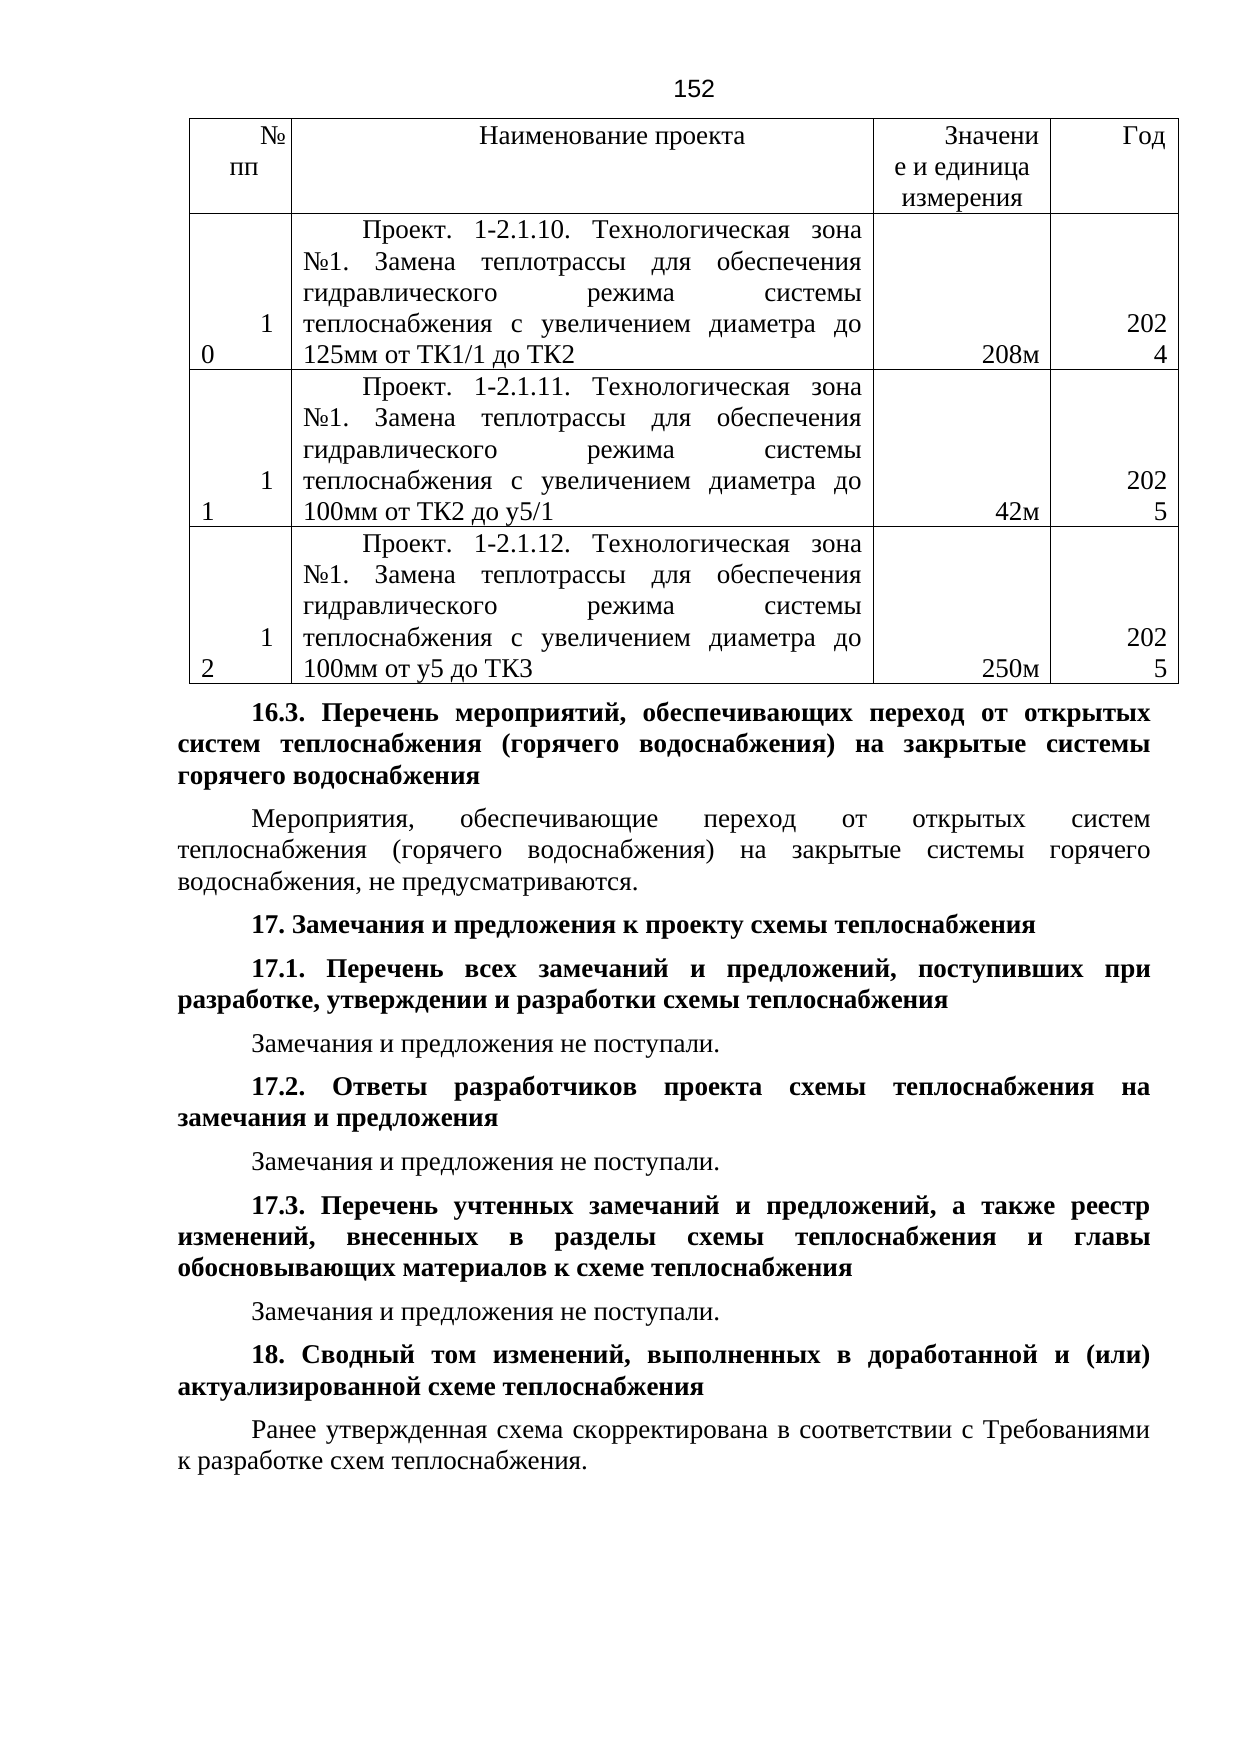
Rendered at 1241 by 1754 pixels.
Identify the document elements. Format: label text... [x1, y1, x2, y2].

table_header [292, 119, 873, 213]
text 18. Сводный том изменений, выполненных в доработанной и (или) актуализированной схеме теплоснабжения [177, 1338, 1152, 1401]
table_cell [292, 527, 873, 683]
text 17. Замечания и предложения к проекту схемы теплоснабжения [177, 908, 1152, 939]
text Замечания и предложения не поступали. [177, 1027, 1152, 1058]
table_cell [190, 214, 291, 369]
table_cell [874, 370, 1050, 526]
text Ранее утвержденная схема скорректирована в соответствии с Требованиями к разработке схем теплоснабжения. [177, 1413, 1152, 1476]
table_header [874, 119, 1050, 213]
text Замечания и предложения не поступали. [177, 1145, 1152, 1176]
text Замечания и предложения не поступали. [177, 1295, 1152, 1326]
text Мероприятия, обеспечивающие переход от открытых систем теплоснабжения (горячего водоснабжения) на закрытые системы горячего водоснабжения, не предусматриваются. [177, 802, 1152, 896]
text 17.3. Перечень учтенных замечаний и предложений, а также реестр изменений, внесенных в разделы схемы теплоснабжения и главы обосновывающих материалов к схеме теплоснабжения [177, 1189, 1152, 1282]
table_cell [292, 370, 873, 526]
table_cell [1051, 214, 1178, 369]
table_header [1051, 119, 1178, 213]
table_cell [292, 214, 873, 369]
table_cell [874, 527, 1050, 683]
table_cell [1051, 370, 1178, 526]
text 16.3. Перечень мероприятий, обеспечивающих переход от открытых систем теплоснабжения (горячего водоснабжения) на закрытые системы горячего водоснабжения [177, 696, 1152, 790]
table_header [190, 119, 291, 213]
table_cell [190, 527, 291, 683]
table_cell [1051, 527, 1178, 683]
text 17.1. Перечень всех замечаний и предложений, поступивших при разработке, утверждении и разработки схемы теплоснабжения [177, 952, 1152, 1014]
text 17.2. Ответы разработчиков проекта схемы теплоснабжения на замечания и предложения [177, 1070, 1152, 1133]
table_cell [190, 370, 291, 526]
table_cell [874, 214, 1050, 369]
